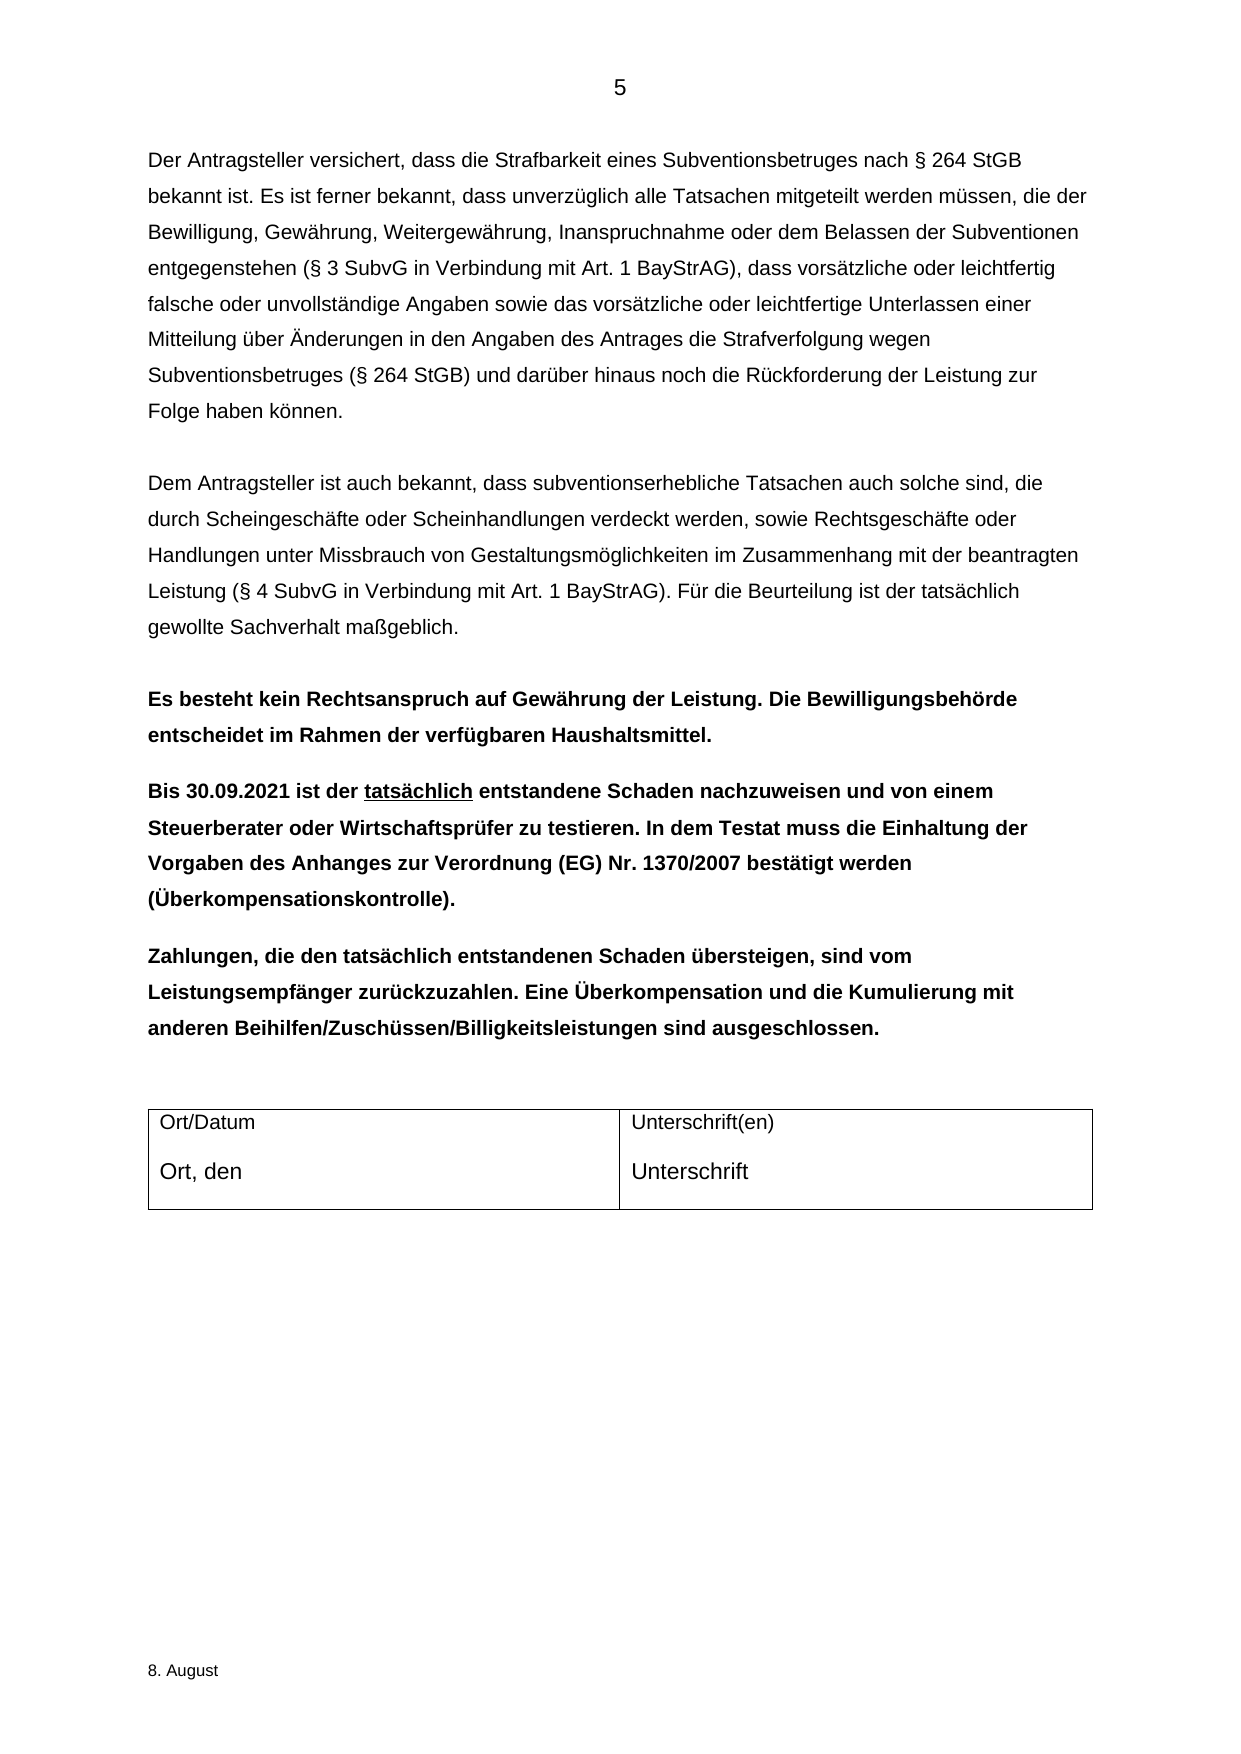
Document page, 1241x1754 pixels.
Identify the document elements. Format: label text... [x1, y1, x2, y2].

text Zahlungen, die den tatsächlich entstandenen Schaden übersteigen, sind vom Leistungsempfänger zurückzuzahlen. Eine Überkompensation und die Kumulierung mit anderen Beihilfen/Zuschüssen/Billigkeitsleistungen sind ausgeschlossen. [148, 944, 1093, 1040]
text Dem Antragsteller ist auch bekannt, dass subventionserhebliche Tatsachen auch solche sind, die durch Scheingeschäfte oder Scheinhandlungen verdeckt werden, sowie Rechtsgeschäfte oder Handlungen unter Missbrauch von Gestaltungsmöglichkeiten im Zusammenhang mit der beantragten Leistung (§ 4 SubvG in Verbindung mit Art. 1 BayStrAG). Für die Beurteilung ist der tatsächlich gewollte Sachverhalt maßgeblich. [148, 471, 1093, 639]
text Bis 30.09.2021 ist der tatsächlich entstandene Schaden nachzuweisen und von einem Steuerberater oder Wirtschaftsprüfer zu testieren. In dem Testat muss die Einhaltung der Vorgaben des Anhanges zur Verordnung (EG) Nr. 1370/2007 bestätigt werden (Überkompensationskontrolle). [148, 779, 1093, 911]
table_header Unterschrift(en) [620, 1110, 1092, 1209]
text Es besteht kein Rechtsanspruch auf Gewährung der Leistung. Die Bewilligungsbehörde entscheidet im Rahmen der verfügbaren Haushaltsmittel. [148, 687, 1093, 747]
table_header Ort/Datum [149, 1110, 619, 1209]
text Der Antragsteller versichert, dass die Strafbarkeit eines Subventionsbetruges nach § 264 StGB bekannt ist. Es ist ferner bekannt, dass unverzüglich alle Tatsachen mitgeteilt werden müssen, die der Bewilligung, Gewährung, Weitergewährung, Inanspruchnahme oder dem Belassen der Subventionen entgegenstehen (§ 3 SubvG in Verbindung mit Art. 1 BayStrAG), dass vorsätzliche oder leichtfertig falsche oder unvollständige Angaben sowie das vorsätzliche oder leichtfertige Unterlassen einer Mitteilung über Änderungen in den Angaben des Antrages die Strafverfolgung wegen Subventionsbetruges (§ 264 StGB) und darüber hinaus noch die Rückforderung der Leistung zur Folge haben können. [148, 148, 1093, 423]
